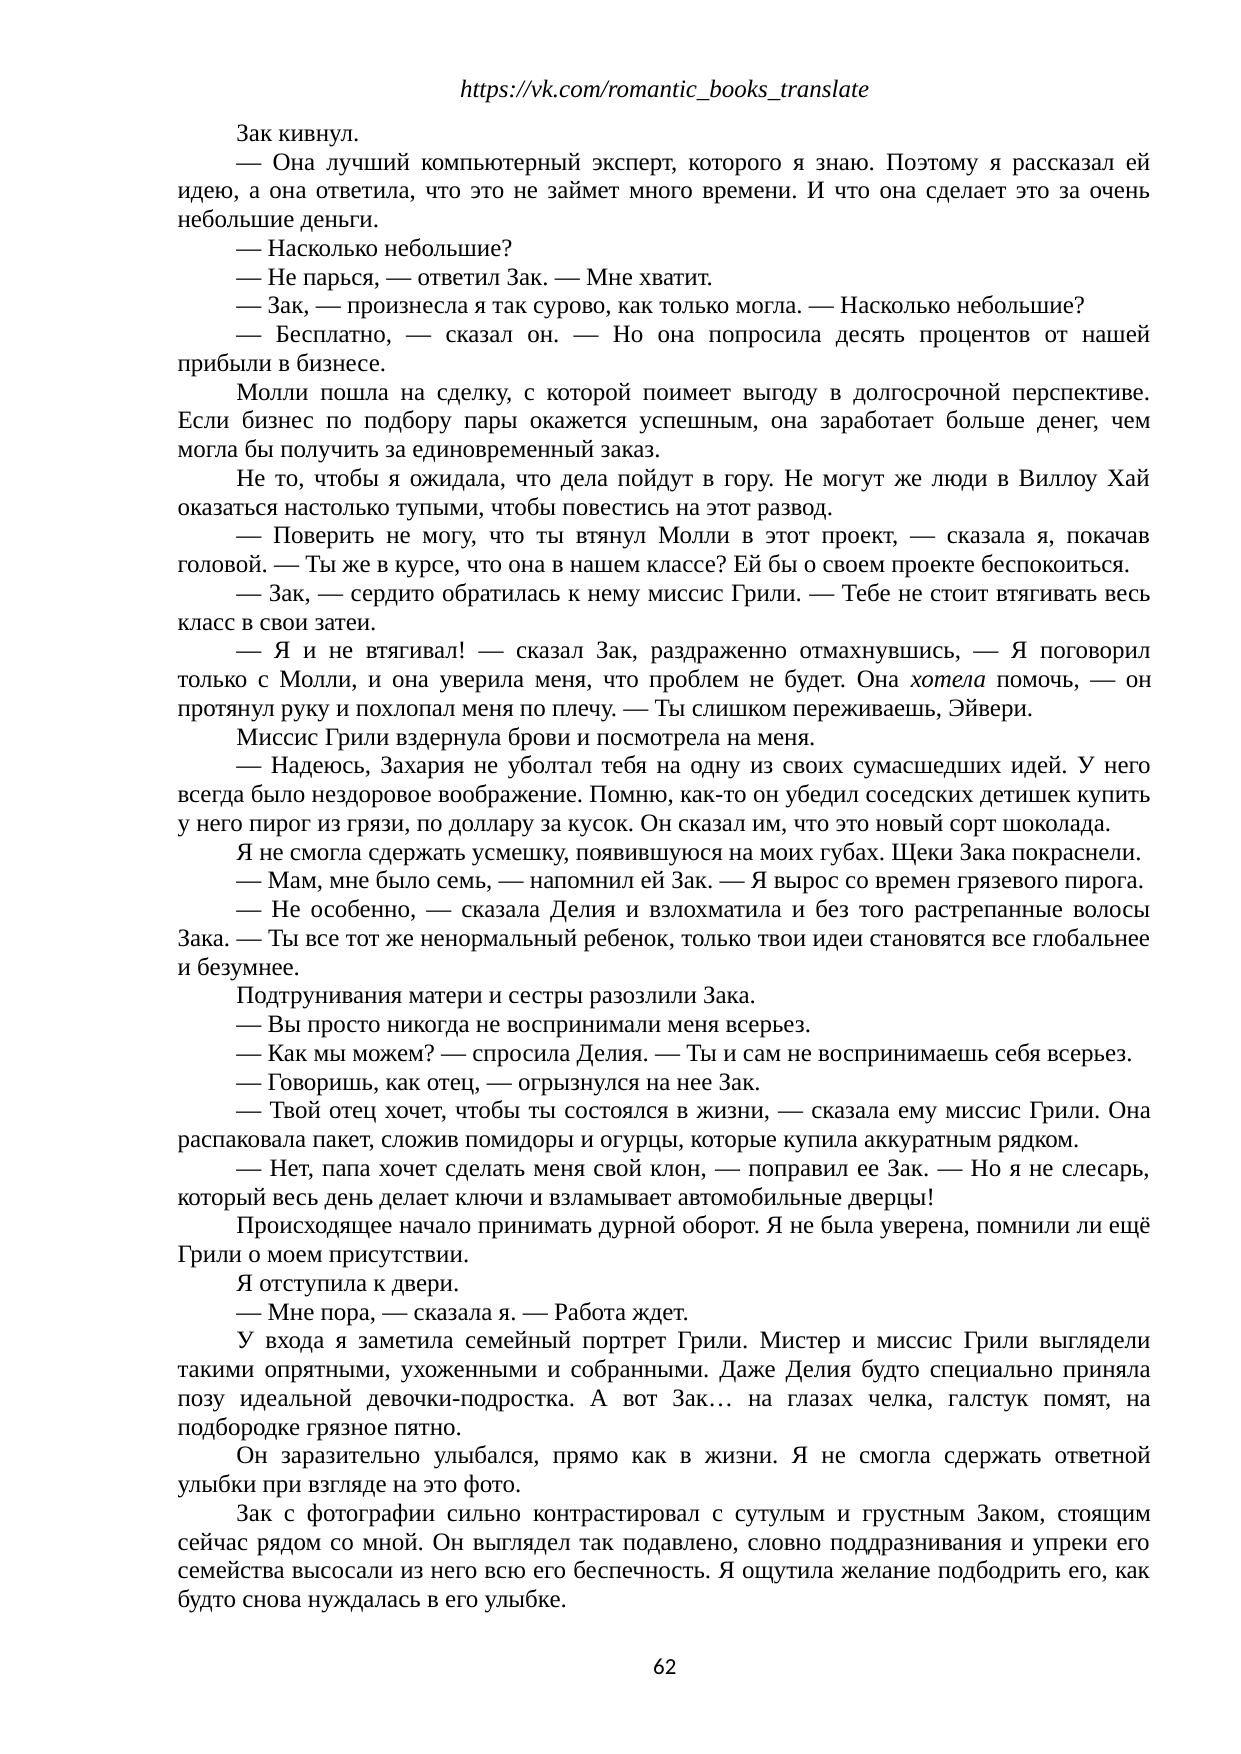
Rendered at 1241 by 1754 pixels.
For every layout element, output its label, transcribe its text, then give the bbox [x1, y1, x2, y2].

text Он заразительно улыбался, прямо как в жизни. Я не смогла сдержать ответной улыбки при взгляде на это фото. [177, 1441, 1152, 1498]
text — Надеюсь, Захария не уболтал тебя на одну из своих сумасшедших идей. У него всегда было нездоровое воображение. Помню, как-то он убедил соседских детишек купить у него пирог из грязи, по доллару за кусок. Он сказал им, что это новый сорт шоколада. [177, 751, 1152, 837]
text Молли пошла на сделку, с которой поимеет выгоду в долгосрочной перспективе. Если бизнес по подбору пары окажется успешным, она заработает больше денег, чем могла бы получить за единовременный заказ. [177, 377, 1152, 463]
text — Твой отец хочет, чтобы ты состоялся в жизни, — сказала ему миссис Грили. Она распаковала пакет, сложив помидоры и огурцы, которые купила аккуратным рядком. [177, 1096, 1152, 1153]
text Я отступила к двери. [177, 1268, 1152, 1297]
text — Мне пора, — сказала я. — Работа ждет. [177, 1297, 1152, 1326]
text — Бесплатно, — сказал он. — Но она попросила десять процентов от нашей прибыли в бизнесе. [177, 319, 1152, 377]
text Зак с фотографии сильно контрастировал с сутулым и грустным Заком, стоящим сейчас рядом со мной. Он выглядел так подавлено, словно поддразнивания и упреки его семейства высосали из него всю его беспечность. Я ощутила желание подбодрить его, как будто снова нуждалась в его улыбке. [177, 1498, 1152, 1613]
text — Нет, папа хочет сделать меня свой клон, — поправил ее Зак. — Но я не слесарь, который весь день делает ключи и взламывает автомобильные дверцы! [177, 1153, 1152, 1211]
text — Как мы можем? — спросила Делия. — Ты и сам не воспринимаешь себя всерьез. [177, 1038, 1152, 1067]
text — Зак, — произнесла я так сурово, как только могла. — Насколько небольшие? [177, 291, 1152, 319]
text Подтрунивания матери и сестры разозлили Зака. [177, 981, 1152, 1009]
text Миссис Грили вздернула брови и посмотрела на меня. [177, 722, 1152, 751]
text — Не особенно, — сказала Делия и взлохматила и без того растрепанные волосы Зака. — Ты все тот же ненормальный ребенок, только твои идеи становятся все глобальнее и безумнее. [177, 894, 1152, 981]
text — Вы просто никогда не воспринимали меня всерьез. [177, 1009, 1152, 1038]
text — Мам, мне было семь, — напомнил ей Зак. — Я вырос со времен грязевого пирога. [177, 866, 1152, 894]
text Зак кивнул. [177, 118, 1152, 147]
text — Поверить не могу, что ты втянул Молли в этот проект, — сказала я, покачав головой. — Ты же в курсе, что она в нашем классе? Ей бы о своем проекте беспокоиться. [177, 521, 1152, 578]
text — Она лучший компьютерный эксперт, которого я знаю. Поэтому я рассказал ей идею, а она ответила, что это не займет много времени. И что она сделает это за очень небольшие деньги. [177, 147, 1152, 233]
text У входа я заметила семейный портрет Грили. Мистер и миссис Грили выглядели такими опрятными, ухоженными и собранными. Даже Делия будто специально приняла позу идеальной девочки-подростка. А вот Зак… на глазах челка, галстук помят, на подбородке грязное пятно. [177, 1326, 1152, 1441]
text — Говоришь, как отец, — огрызнулся на нее Зак. [177, 1067, 1152, 1096]
text Происходящее начало принимать дурной оборот. Я не была уверена, помнили ли ещё Грили о моем присутствии. [177, 1211, 1152, 1268]
text Не то, чтобы я ожидала, что дела пойдут в гору. Не могут же люди в Виллоу Хай оказаться настолько тупыми, чтобы повестись на этот развод. [177, 463, 1152, 521]
text — Насколько небольшие? [177, 233, 1152, 262]
text — Зак, — сердито обратилась к нему миссис Грили. — Тебе не стоит втягивать весь класс в свои затеи. [177, 578, 1152, 636]
text — Не парься, — ответил Зак. — Мне хватит. [177, 262, 1152, 291]
text — Я и не втягивал! — сказал Зак, раздраженно отмахнувшись, — Я поговорил только с Молли, и она уверила меня, что проблем не будет. Она хотела помочь, — он протянул руку и похлопал меня по плечу. — Ты слишком переживаешь, Эйвери. [177, 636, 1152, 722]
text Я не смогла сдержать усмешку, появившуюся на моих губах. Щеки Зака покраснели. [177, 837, 1152, 866]
